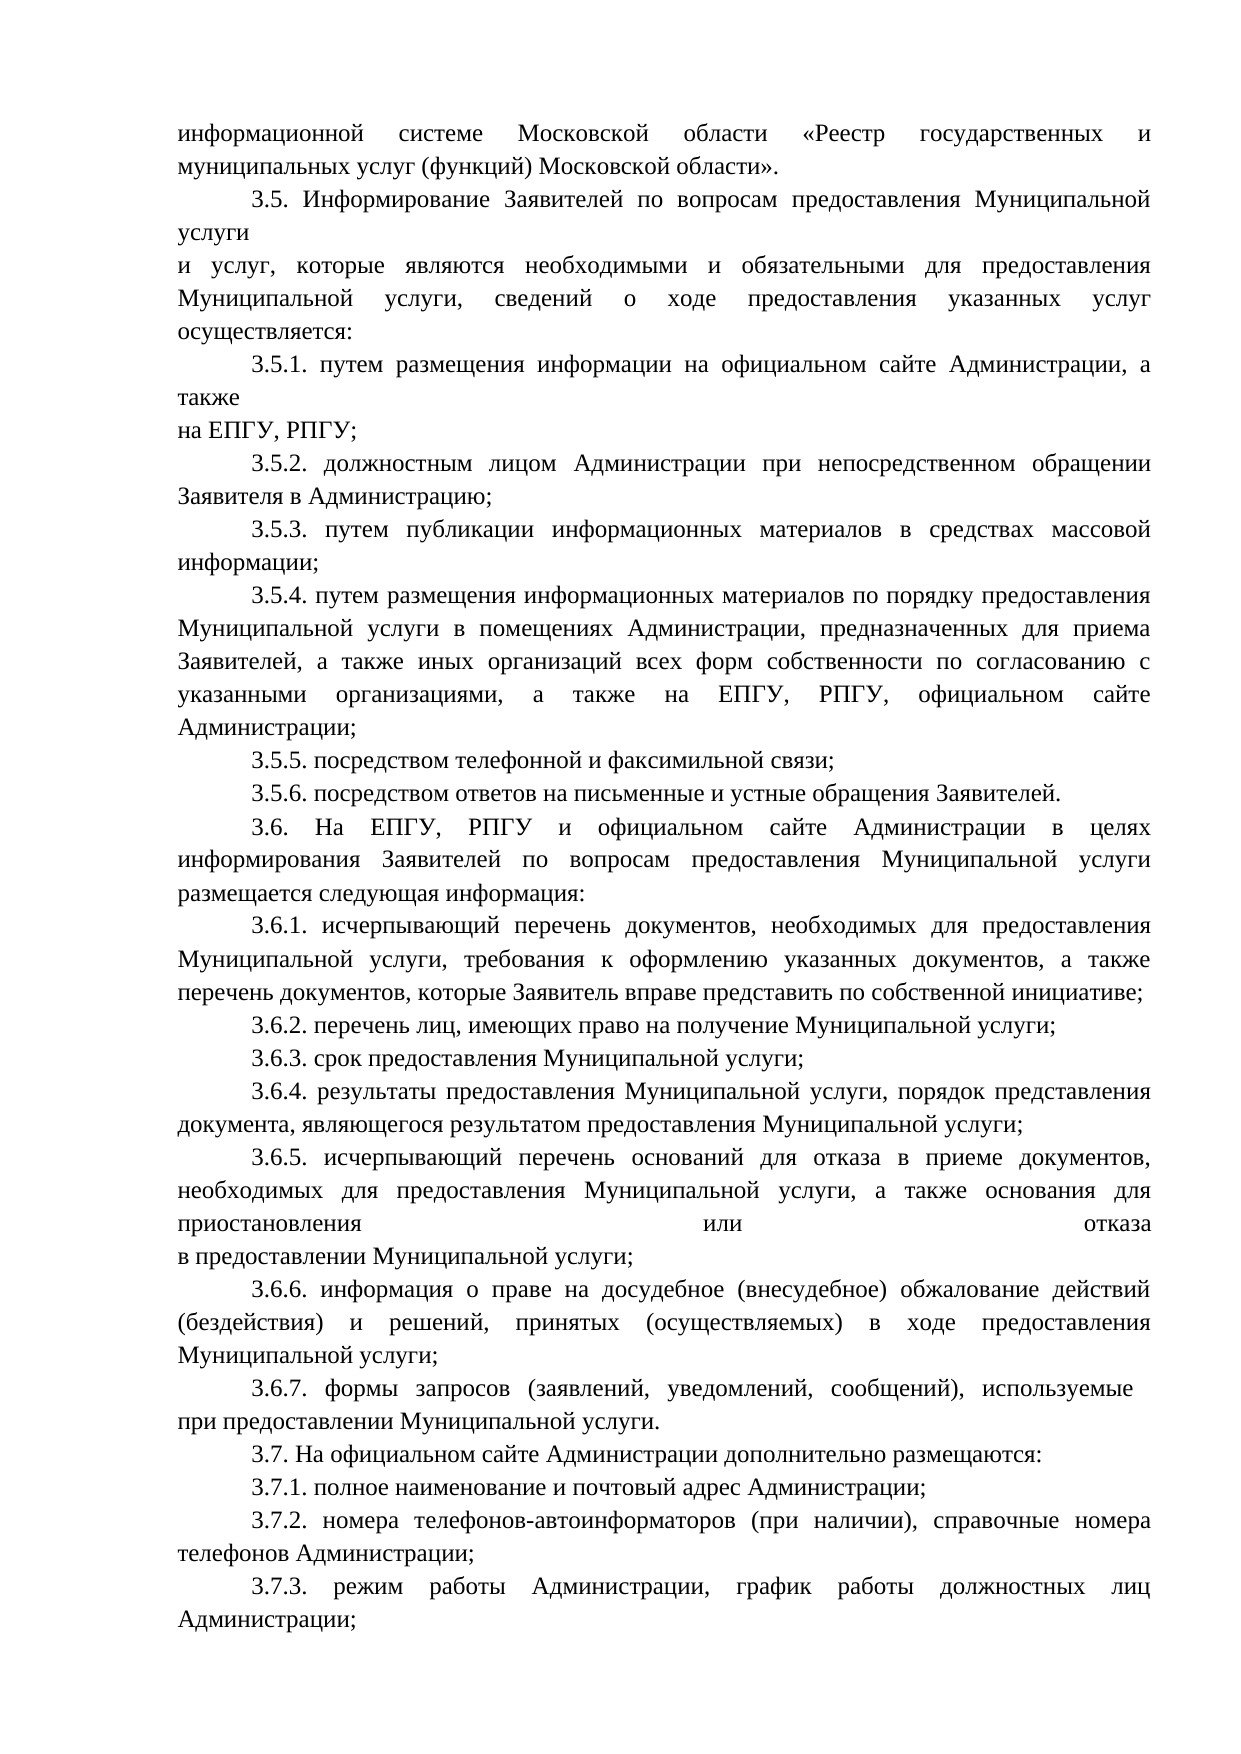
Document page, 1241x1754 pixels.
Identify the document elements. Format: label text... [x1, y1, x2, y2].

text 3.5.5. посредством телефонной и факсимильной связи; [177, 746, 1152, 774]
text 3.5.4. путем размещения информационных материалов по порядку предоставления Муниципальной услуги в помещениях Администрации, предназначенных для приема Заявителей, а также иных организаций всех форм собственности по согласованию с указанными организациями, а также на ЕПГУ, РПГУ, официальном сайте Администрации; [177, 580, 1152, 741]
text 3.7.1. полное наименование и почтовый адрес Администрации; [177, 1472, 1152, 1501]
text 3.6. На ЕПГУ, РПГУ и официальном сайте Администрации в целях информирования Заявителей по вопросам предоставления Муниципальной услуги размещается следующая информация: [177, 812, 1152, 906]
text 3.7.2. номера телефонов-автоинформаторов (при наличии), справочные номера телефонов Администрации; [177, 1505, 1152, 1567]
text 3.7.3. режим работы Администрации, график работы должностных лиц Администрации; [177, 1571, 1152, 1633]
text 3.6.6. информация о праве на досудебное (внесудебное) обжалование действий (бездействия) и решений, принятых (осуществляемых) в ходе предоставления Муниципальной услуги; [177, 1274, 1152, 1369]
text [177, 118, 1152, 180]
text 3.6.7. формы запросов (заявлений, уведомлений, сообщений), используемые при предоставлении Муниципальной услуги. [177, 1373, 1152, 1435]
text 3.6.2. перечень лиц, имеющих право на получение Муниципальной услуги; [177, 1010, 1152, 1038]
text 3.6.5. исчерпывающий перечень оснований для отказа в приеме документов, необходимых для предоставления Муниципальной услуги, а также основания для приостановления или отказа в предоставлении Муниципальной услуги; [177, 1142, 1152, 1269]
text 3.5.6. посредством ответов на письменные и устные обращения Заявителей. [177, 778, 1152, 807]
text 3.5. Информирование Заявителей по вопросам предоставления Муниципальной услуги и услуг, которые являются необходимыми и обязательными для предоставления Муниципальной услуги, сведений о ходе предоставления указанных услуг осуществляется: [177, 184, 1152, 345]
text 3.5.3. путем публикации информационных материалов в средствах массовой информации; [177, 514, 1152, 576]
text 3.6.3. срок предоставления Муниципальной услуги; [177, 1043, 1152, 1071]
text 3.6.1. исчерпывающий перечень документов, необходимых для предоставления Муниципальной услуги, требования к оформлению указанных документов, а также перечень документов, которые Заявитель вправе представить по собственной инициативе; [177, 911, 1152, 1005]
text 3.5.1. путем размещения информации на официальном сайте Администрации, а также на ЕПГУ, РПГУ; [177, 349, 1152, 444]
text 3.5.2. должностным лицом Администрации при непосредственном обращении Заявителя в Администрацию; [177, 448, 1152, 510]
text 3.6.4. результаты предоставления Муниципальной услуги, порядок представления документа, являющегося результатом предоставления Муниципальной услуги; [177, 1076, 1152, 1137]
text 3.7. На официальном сайте Администрации дополнительно размещаются: [177, 1439, 1152, 1468]
